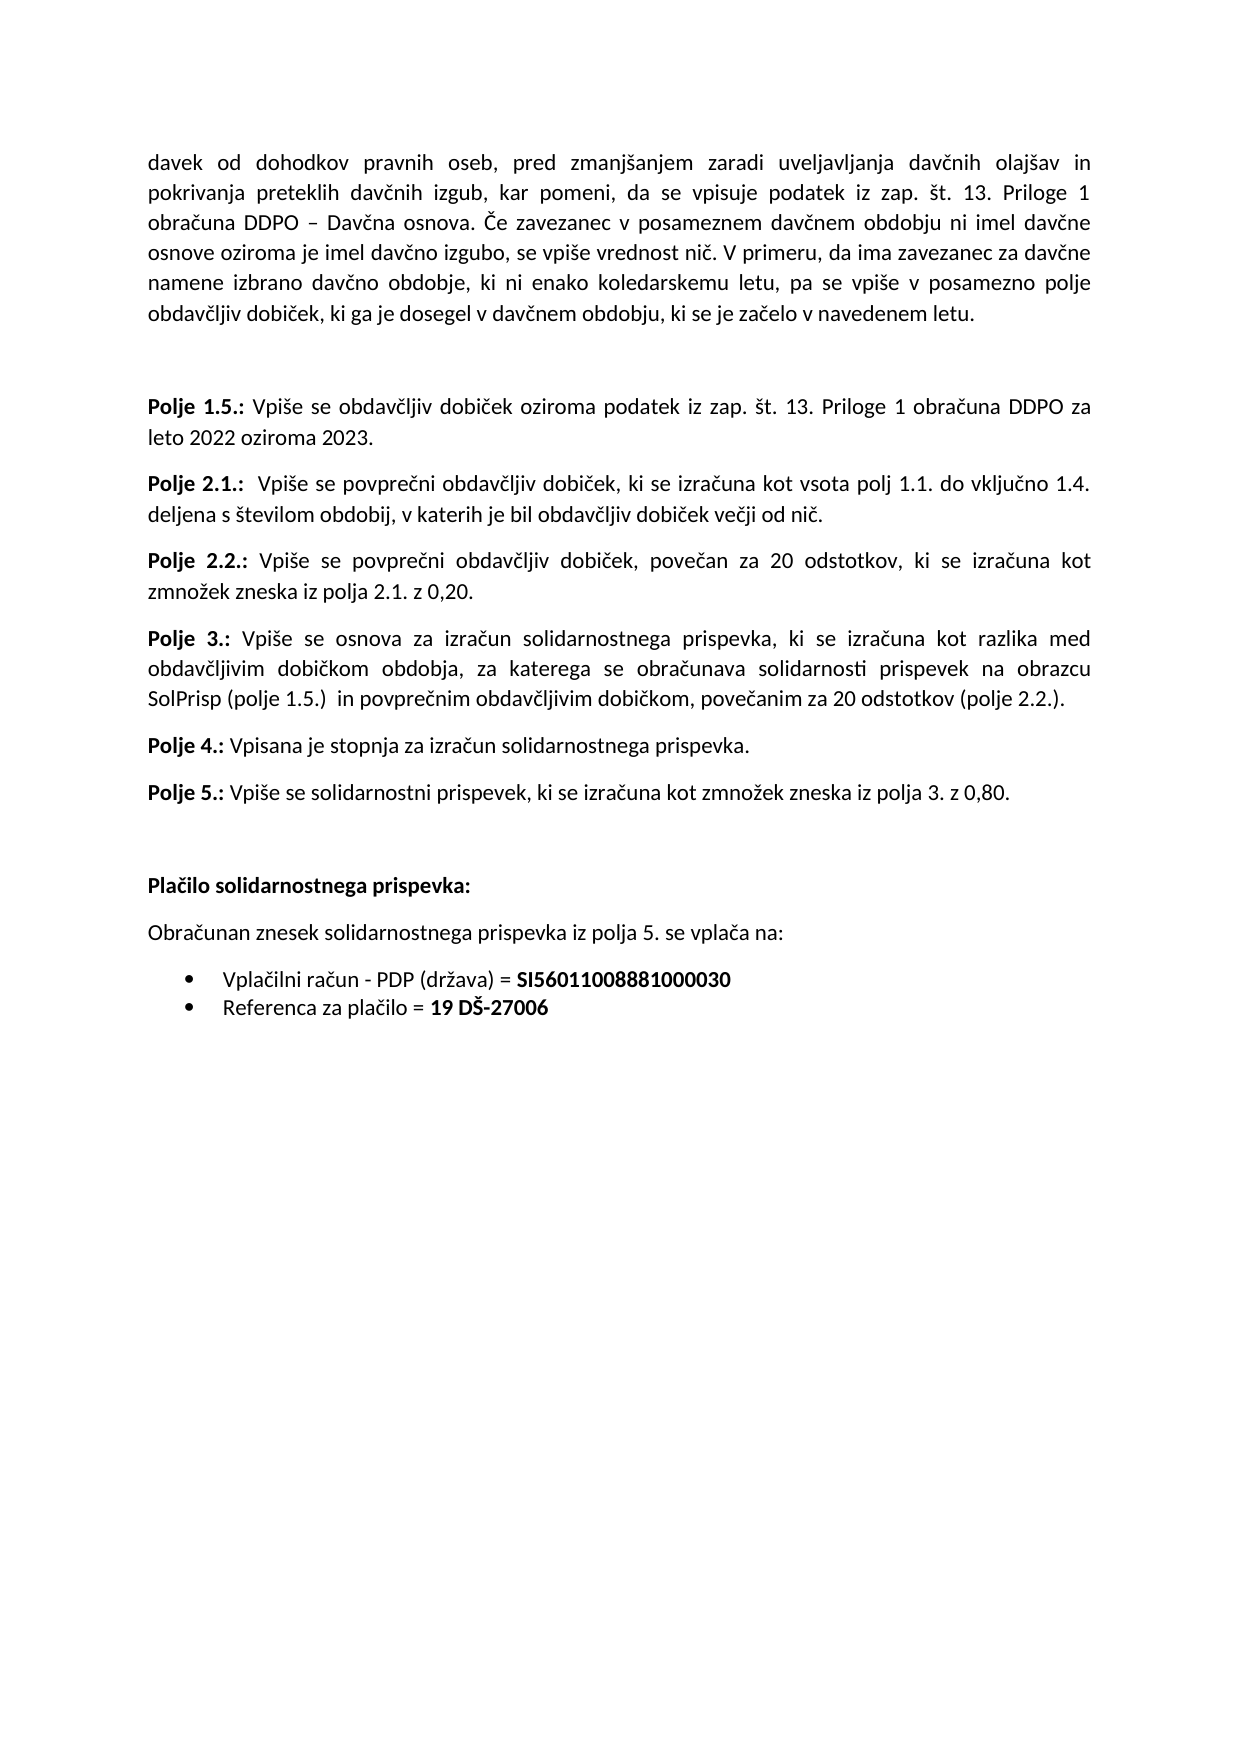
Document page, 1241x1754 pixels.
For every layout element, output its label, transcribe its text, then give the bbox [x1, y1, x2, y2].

text Polje 2.2.: Vpiše se povprečni obdavčljiv dobiček, povečan za 20 odstotkov, ki se izračuna kot zmnožek zneska iz polja 2.1. z 0,20. [148, 547, 1093, 605]
text Polje 5.: Vpiše se solidarnostni prispevek, ki se izračuna kot zmnožek zneska iz polja 3. z 0,80. [148, 778, 1093, 806]
text Polje 3.: Vpiše se osnova za izračun solidarnostnega prispevka, ki se izračuna kot razlika med obdavčljivim dobičkom obdobja, za katerega se obračunava solidarnosti prispevek na obrazcu SolPrisp (polje 1.5.) in povprečnim obdavčljivim dobičkom, povečanim za 20 odstotkov (polje 2.2.). [148, 624, 1093, 712]
text Polje 4.: Vpisana je stopnja za izračun solidarnostnega prispevka. [148, 731, 1093, 759]
text Plačilo solidarnostnega prispevka: [148, 872, 1093, 899]
list Vplačilni račun - PDP (država) = SI56011008881000030 [185, 965, 1093, 993]
text Polje 1.5.: Vpiše se obdavčljiv dobiček oziroma podatek iz zap. št. 13. Priloge 1 obračuna DDPO za leto 2022 oziroma 2023. [148, 392, 1093, 451]
text Obračunan znesek solidarnostnega prispevka iz polja 5. se vplača na: [148, 918, 1093, 946]
text Polje 2.1.: Vpiše se povprečni obdavčljiv dobiček, ki se izračuna kot vsota polj 1.1. do vključno 1.4. deljena s številom obdobij, v katerih je bil obdavčljiv dobiček večji od nič. [148, 469, 1093, 528]
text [148, 148, 1093, 327]
list Referenca za plačilo = 19 DŠ-27006 [185, 993, 1093, 1021]
